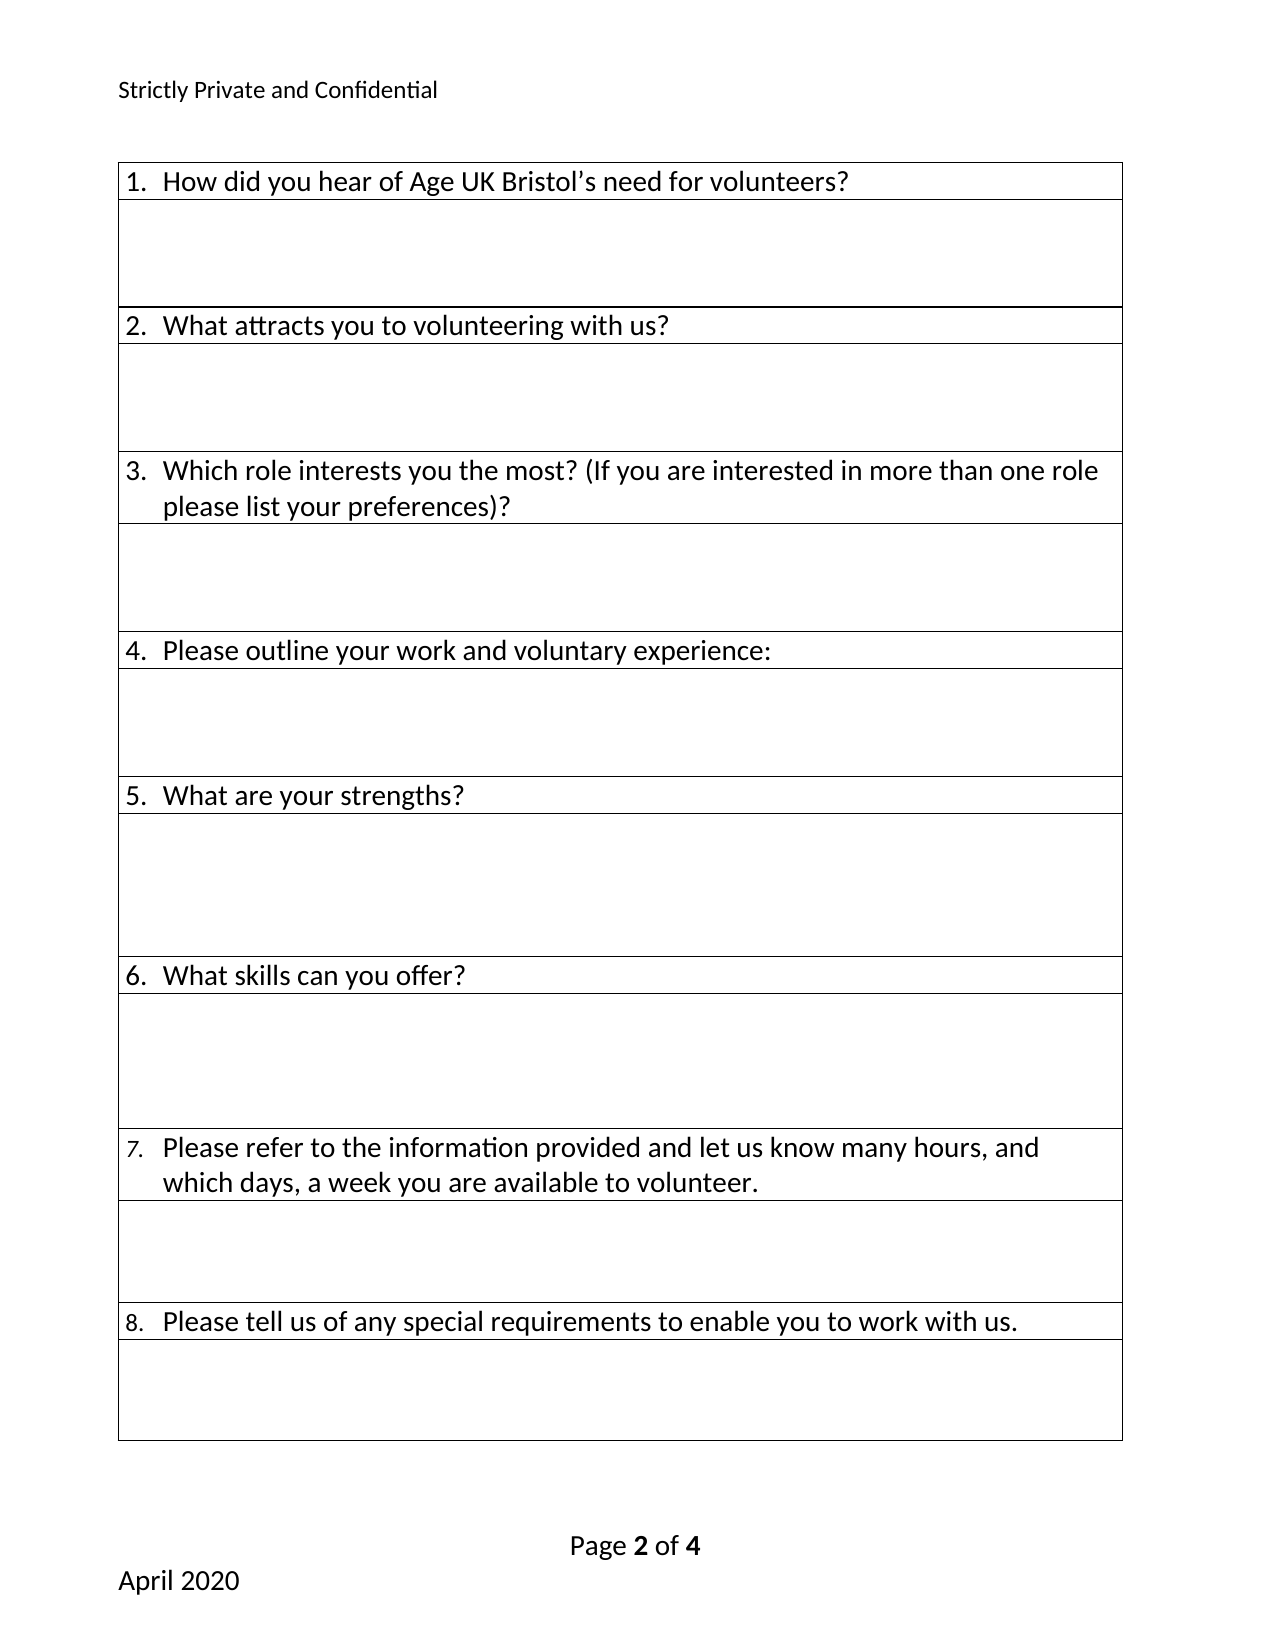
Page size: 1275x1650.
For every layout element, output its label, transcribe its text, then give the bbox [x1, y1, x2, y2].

table_cell [119, 200, 1122, 306]
table_header How did you hear of Age UK Bristol’s need for volunteers? [119, 163, 1122, 198]
table_cell Please refer to the information provided and let us know many hours, and which days, a week you are available to volunteer. [119, 1129, 1122, 1200]
table_cell [119, 524, 1122, 631]
table_cell What skills can you offer? [119, 957, 1122, 993]
table_cell [119, 1340, 1122, 1440]
table_cell [119, 344, 1122, 451]
table_cell [119, 669, 1122, 776]
table_cell [119, 994, 1122, 1128]
table_cell Please tell us of any special requirements to enable you to work with us. [119, 1303, 1122, 1338]
table_cell Please outline your work and voluntary experience: [119, 632, 1122, 668]
table_cell [119, 1201, 1122, 1302]
table_cell What attracts you to volunteering with us? [119, 308, 1122, 343]
table_cell What are your strengths? [119, 777, 1122, 812]
table_cell Which role interests you the most? (If you are interested in more than one role please list your preferences)? [119, 452, 1122, 523]
table_cell [119, 814, 1122, 956]
